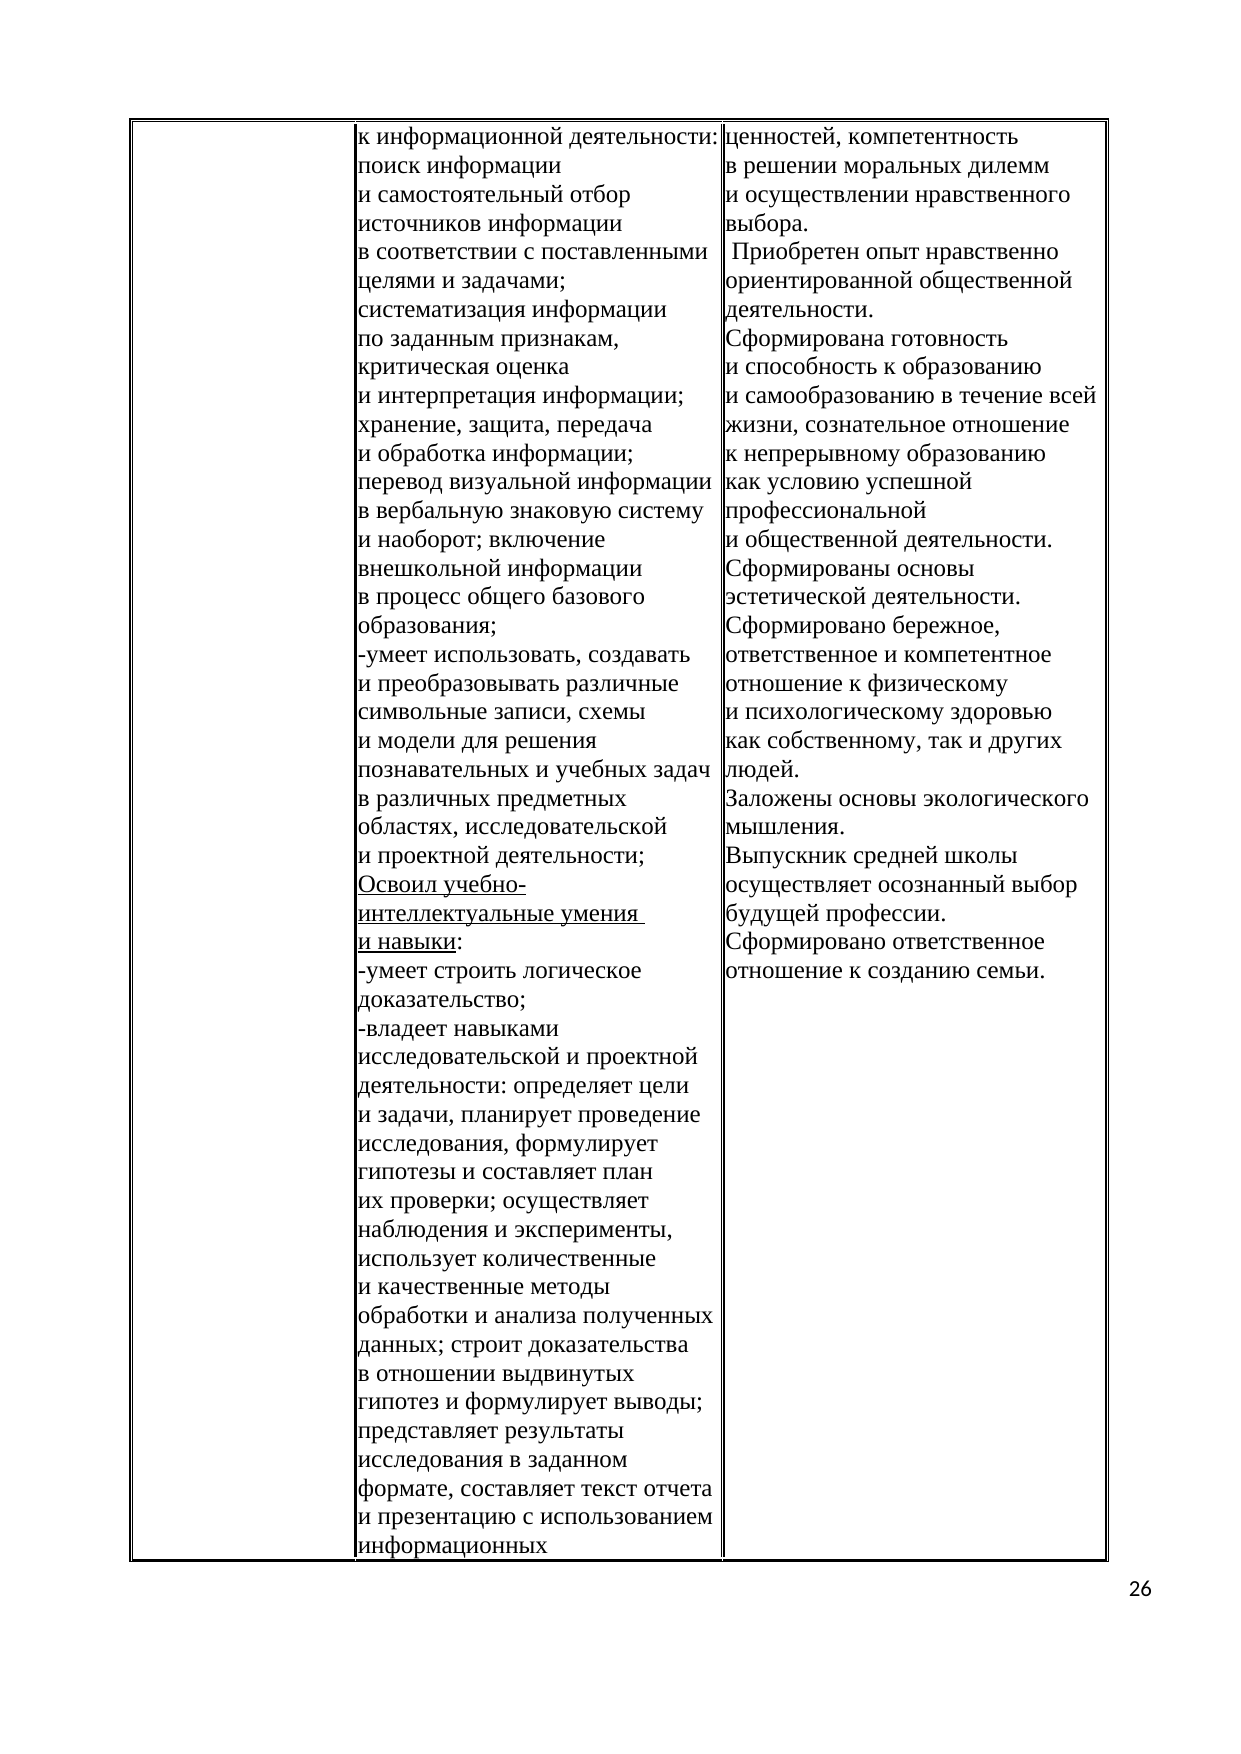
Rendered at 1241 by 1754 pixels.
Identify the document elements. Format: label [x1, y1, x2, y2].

table_cell [133, 122, 355, 1559]
table_cell [723, 122, 1105, 1559]
